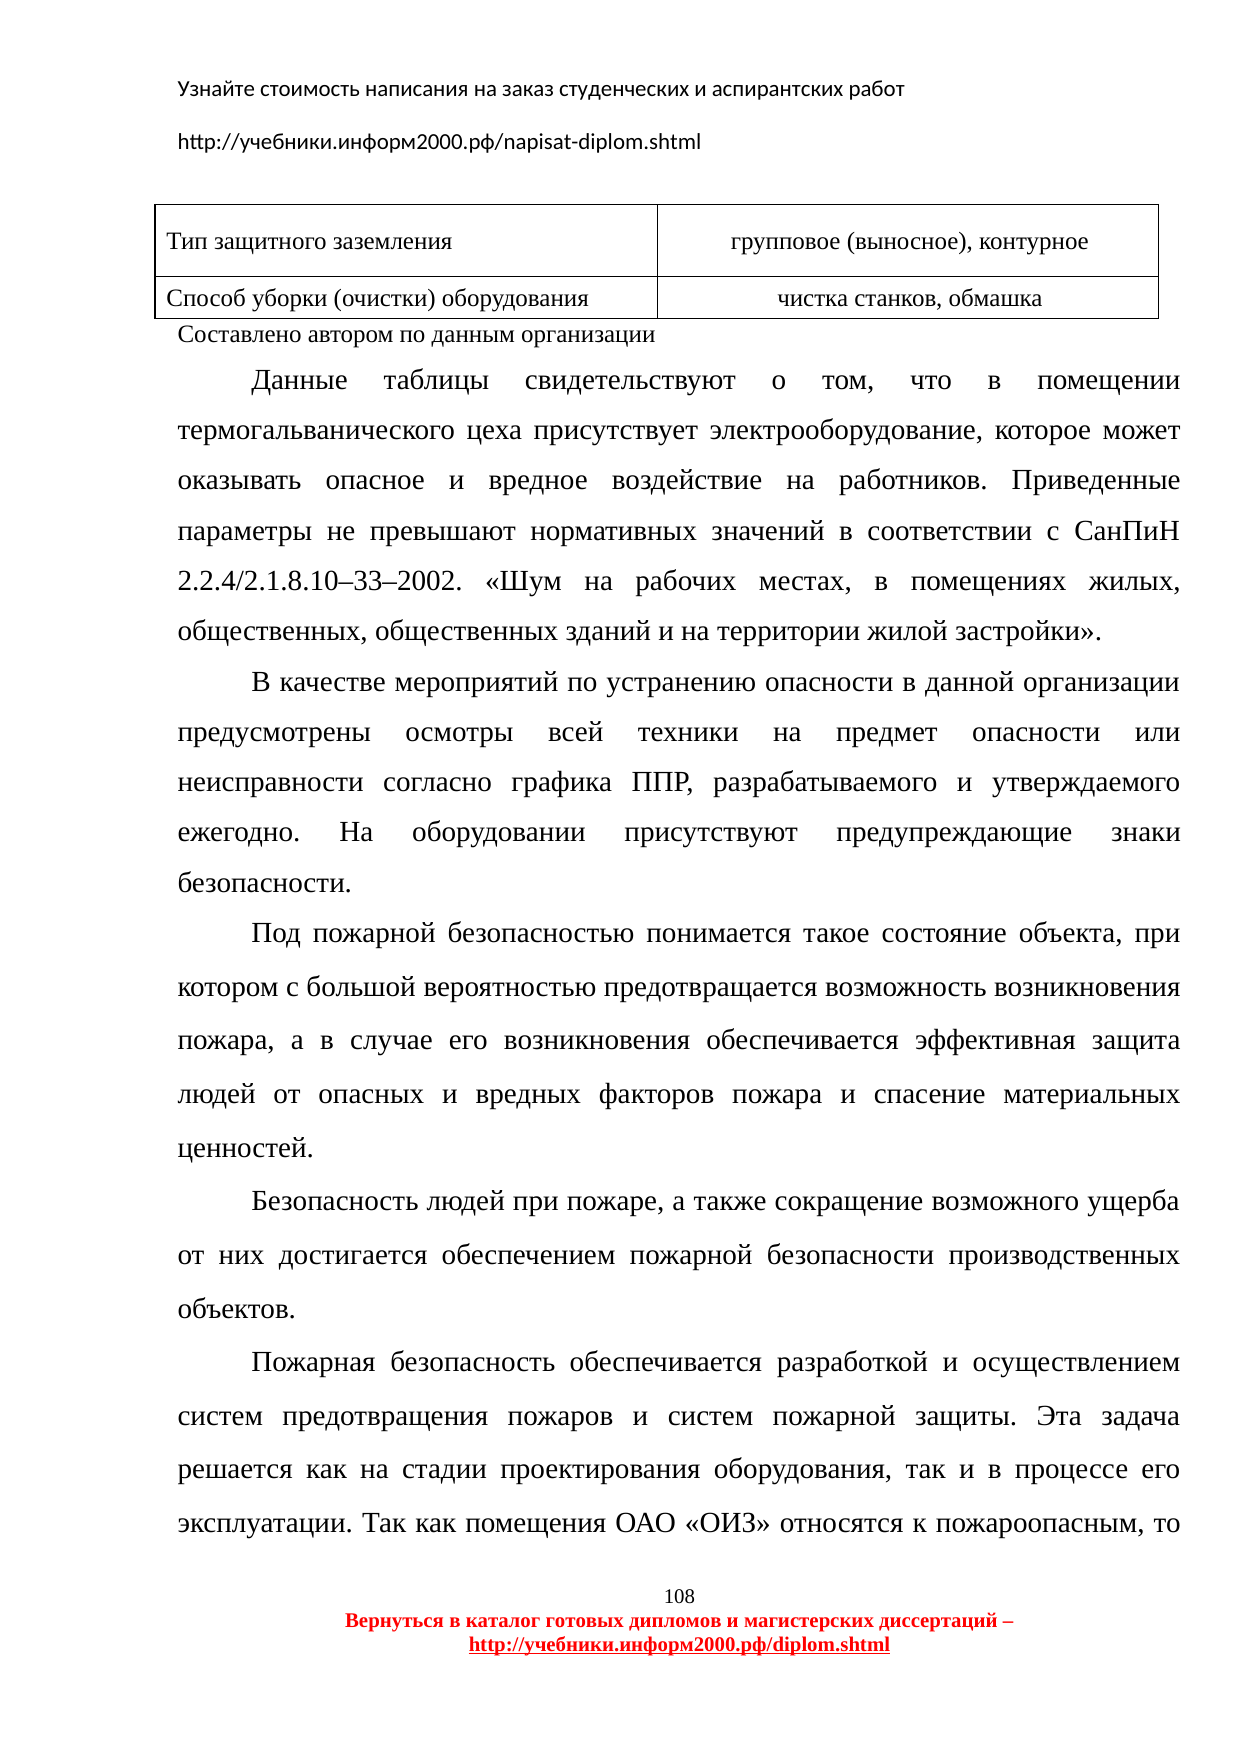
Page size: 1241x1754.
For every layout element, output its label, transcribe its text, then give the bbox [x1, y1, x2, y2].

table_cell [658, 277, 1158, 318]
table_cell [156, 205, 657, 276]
text Безопасность людей при пожаре, а также сокращение возможного ущерба от них достигается обеспечением пожарной безопасности производственных объектов. [177, 1183, 1181, 1324]
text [177, 1344, 1181, 1539]
text Под пожарной безопасностью понимается такое состояние объекта, при котором с большой вероятностью предотвращается возможность возникновения пожара, а в случае его возникновения обеспечивается эффективная защита людей от опасных и вредных факторов пожара и спасение материальных ценностей. [177, 915, 1181, 1163]
text Составлено автором по данным организации [177, 319, 1181, 347]
text Данные таблицы свидетельствуют о том, что в помещении термогальванического цеха присутствует электрооборудование, которое может оказывать опасное и вредное воздействие на работников. Приведенные параметры не превышают нормативных значений в соответствии с СанПиН 2.2.4/2.1.8.10–33–2002. «Шум на рабочих местах, в помещениях жилых, общественных, общественных зданий и на территории жилой застройки». [177, 362, 1181, 647]
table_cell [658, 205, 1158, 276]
text В качестве мероприятий по устранению опасности в данной организации предусмотрены осмотры всей техники на предмет опасности или неисправности согласно графика ППР, разрабатываемого и утверждаемого ежегодно. На оборудовании присутствуют предупреждающие знаки безопасности. [177, 664, 1181, 898]
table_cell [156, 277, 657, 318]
